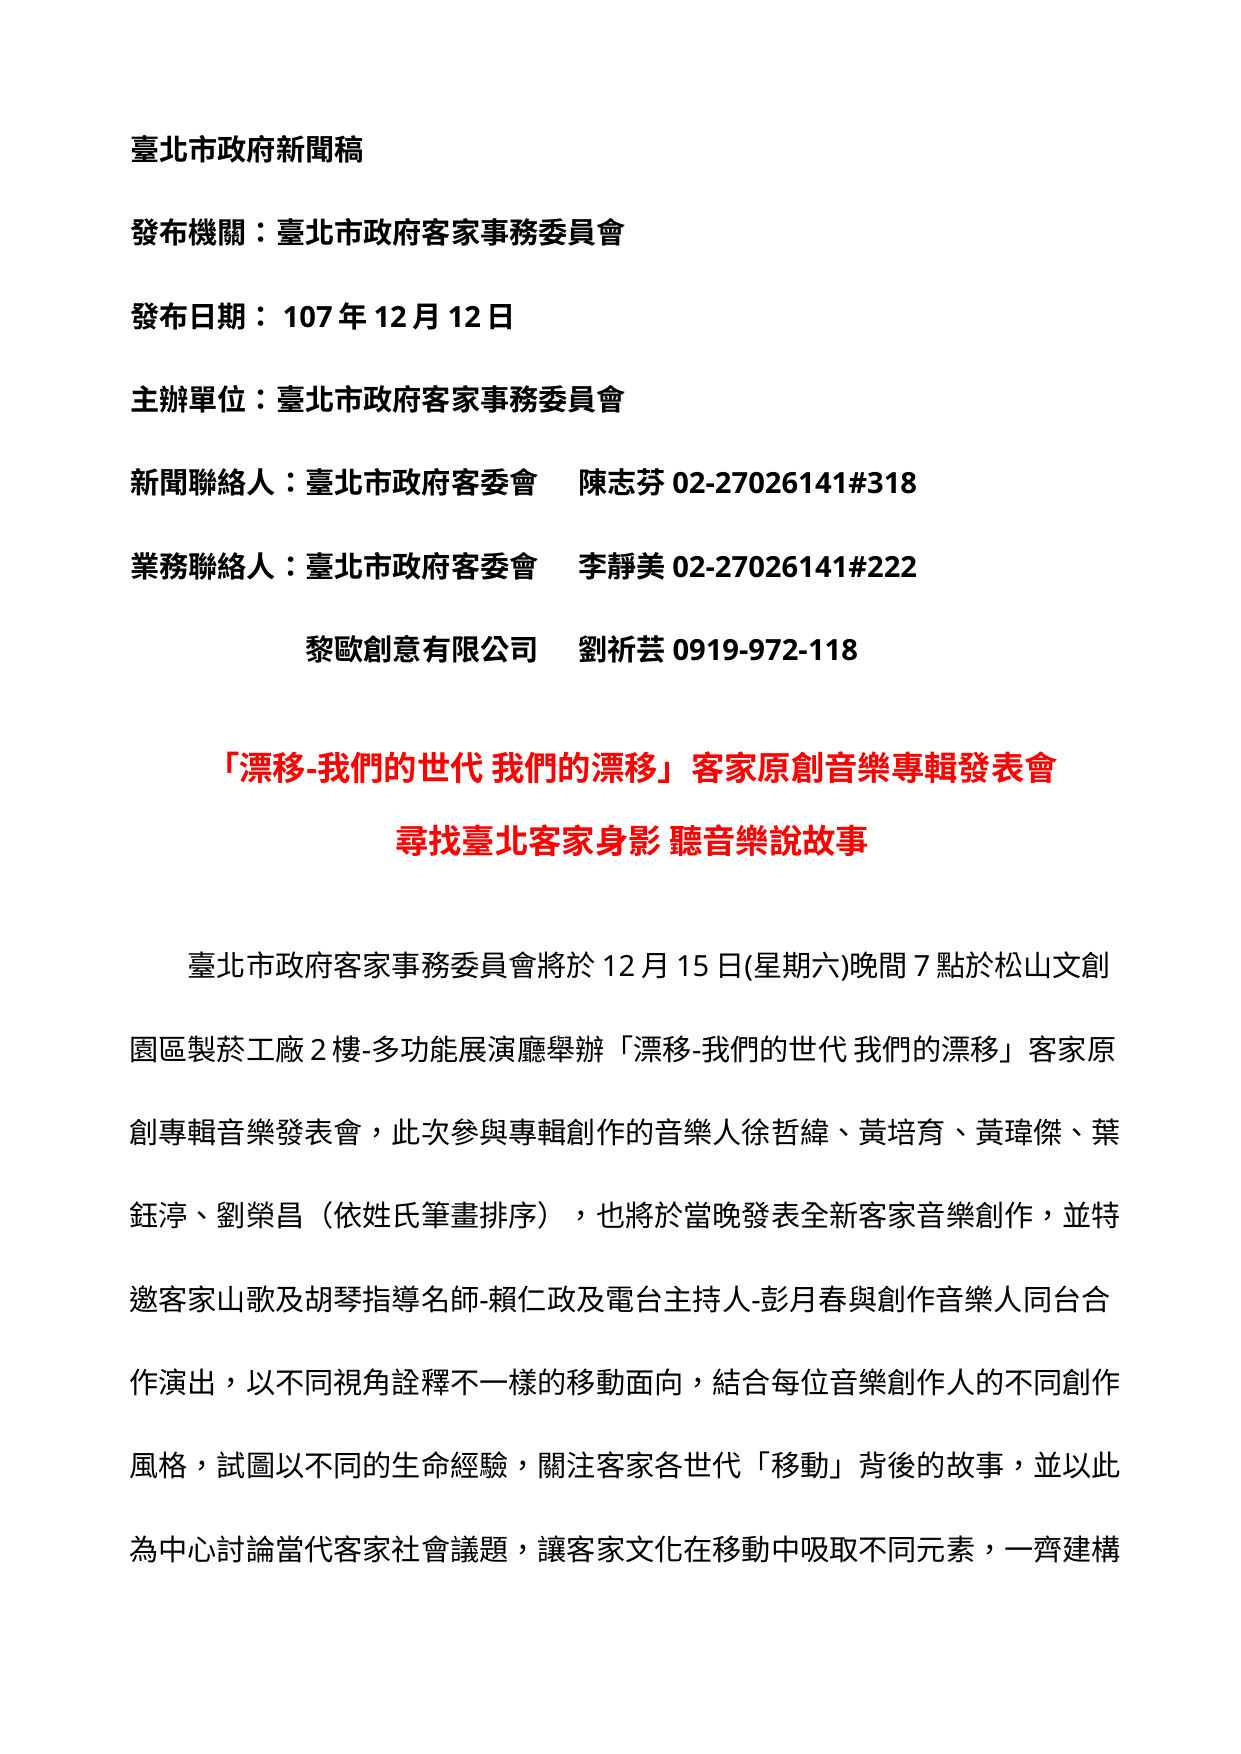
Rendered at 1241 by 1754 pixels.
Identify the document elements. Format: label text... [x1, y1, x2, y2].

text 發布日期： 107年12月12日 [130, 273, 1134, 356]
text 尋找臺北客家身影 聽音樂說故事 [130, 797, 1134, 881]
text 新聞聯絡人：臺北市政府客委會 陳志芬 02-27026141#318 [130, 439, 1134, 523]
text 業務聯絡人：臺北市政府客委會 李靜美 02-27026141#222 [130, 523, 1134, 606]
text 「漂移-我們的世代 我們的漂移」客家原創音樂專輯發表會 [130, 742, 1134, 790]
text 黎歐創意有限公司 劉祈芸 0919-972-118 [130, 606, 1134, 689]
text 主辦單位：臺北市政府客家事務委員會 [130, 356, 1134, 439]
text 發布機關：臺北市政府客家事務委員會 [130, 189, 1134, 273]
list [129, 922, 1134, 1589]
text 臺北市政府新聞稿 [130, 106, 1134, 189]
